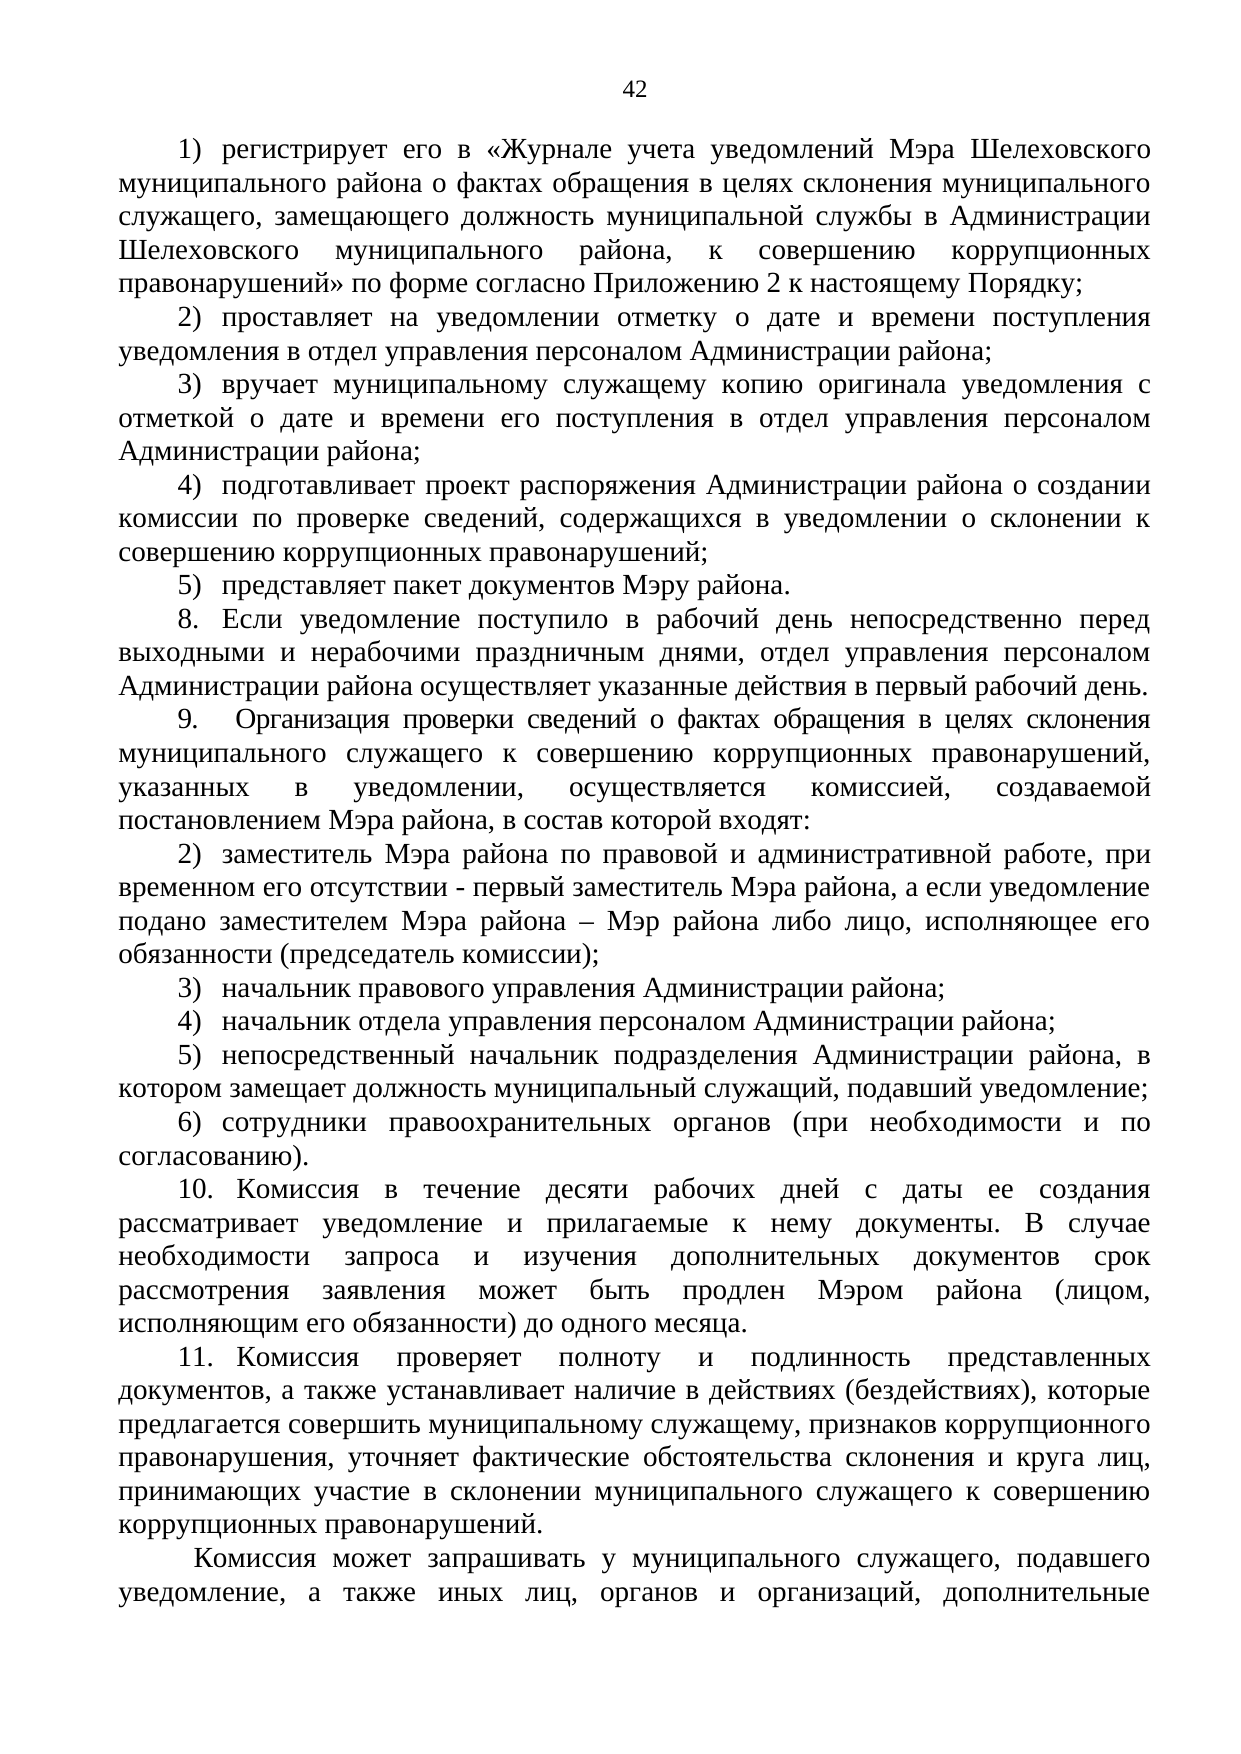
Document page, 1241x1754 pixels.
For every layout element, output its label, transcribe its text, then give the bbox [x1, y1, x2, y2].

list проставляет на уведомлении отметку о дате и времени поступления уведомления в отдел управления персоналом Администрации района; [118, 299, 1152, 366]
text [118, 1540, 1152, 1607]
list начальник правового управления Администрации района; [118, 970, 1152, 1003]
list регистрирует его в «Журнале учета уведомлений Мэра Шелеховского муниципального района о фактах обращения в целях склонения муниципального служащего, замещающего должность муниципальной службы в Администрации Шелеховского муниципального района, к совершению коррупционных правонарушений» по форме согласно Приложению 2 к настоящему Порядку; [118, 131, 1152, 299]
list Организация проверки сведений о фактах обращения в целях склонения муниципального служащего к совершению коррупционных правонарушений, указанных в уведомлении, осуществляется комиссией, создаваемой постановлением Мэра района, в состав которой входят: [118, 702, 1152, 836]
list Комиссия проверяет полноту и подлинность представленных документов, а также устанавливает наличие в действиях (бездействиях), которые предлагается совершить муниципальному служащему, признаков коррупционного правонарушения, уточняет фактические обстоятельства склонения и круга лиц, принимающих участие в склонении муниципального служащего к совершению коррупционных правонарушений. [118, 1339, 1152, 1540]
list подготавливает проект распоряжения Администрации района о создании комиссии по проверке сведений, содержащихся в уведомлении о склонении к совершению коррупционных правонарушений; [118, 467, 1152, 567]
list Если уведомление поступило в рабочий день непосредственно перед выходными и нерабочими праздничным днями, отдел управления персоналом Администрации района осуществляет указанные действия в первый рабочий день. [118, 601, 1152, 702]
list вручает муниципальному служащему копию оригинала уведомления с отметкой о дате и времени его поступления в отдел управления персоналом Администрации района; [118, 366, 1152, 467]
list сотрудники правоохранительных органов (при необходимости и по согласованию). [118, 1104, 1152, 1171]
list начальник отдела управления персоналом Администрации района; [118, 1003, 1152, 1037]
list заместитель Мэра района по правовой и административной работе, при временном его отсутствии - первый заместитель Мэра района, а если уведомление подано заместителем Мэра района – Мэр района либо лицо, исполняющее его обязанности (председатель комиссии); [118, 836, 1152, 970]
list представляет пакет документов Мэру района. [118, 567, 1152, 601]
list Комиссия в течение десяти рабочих дней с даты ее создания рассматривает уведомление и прилагаемые к нему документы. В случае необходимости запроса и изучения дополнительных документов срок рассмотрения заявления может быть продлен Мэром района (лицом, исполняющим его обязанности) до одного месяца. [118, 1171, 1152, 1339]
list непосредственный начальник подразделения Администрации района, в котором замещает должность муниципальный служащий, подавший уведомление; [118, 1037, 1152, 1104]
